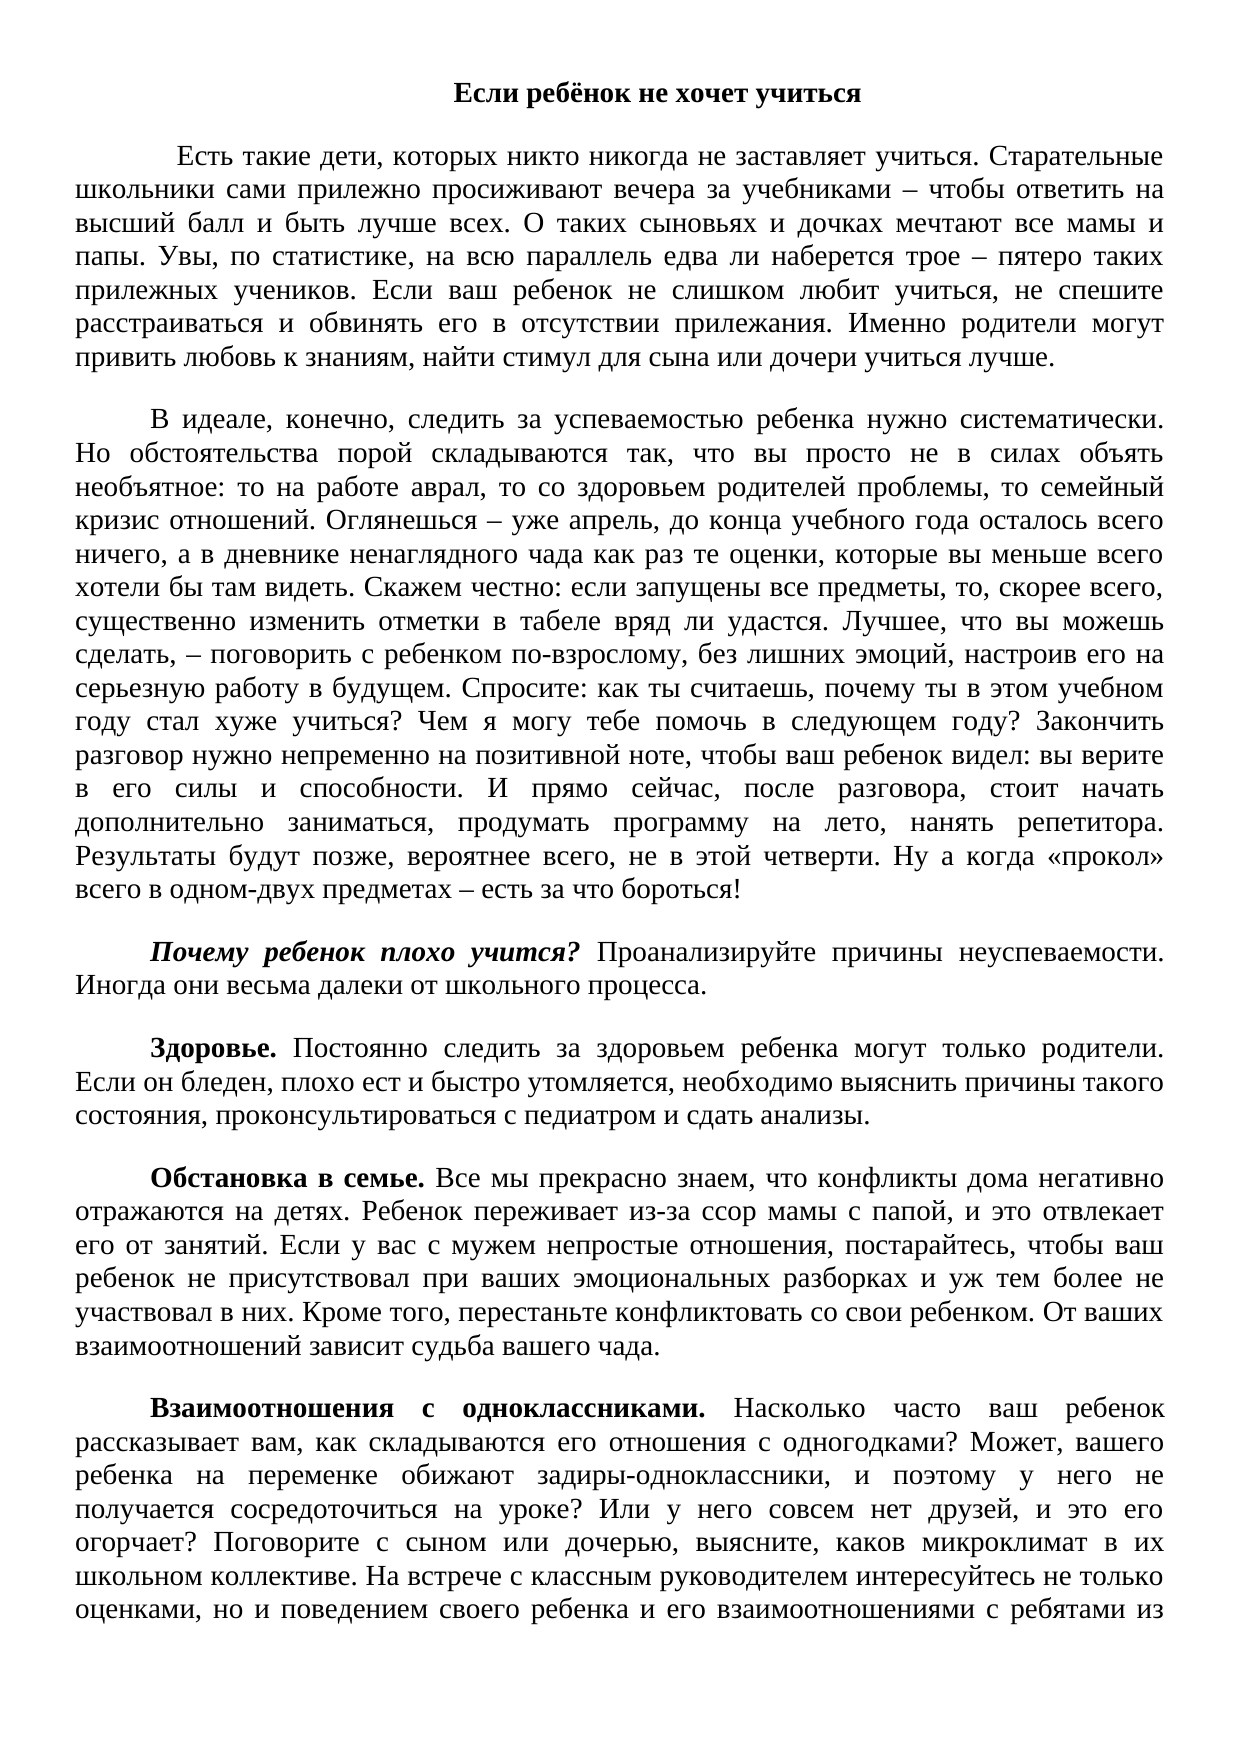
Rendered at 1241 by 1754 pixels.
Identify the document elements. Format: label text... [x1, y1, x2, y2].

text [75, 1390, 1165, 1625]
text Почему ребенок плохо учится? Проанализируйте причины неуспеваемости. Иногда они весьма далеки от школьного процесса. [75, 934, 1165, 1001]
text Есть такие дети, которых никто никогда не заставляет учиться. Старательные школьники сами прилежно просиживают вечера за учебниками – чтобы ответить на высший балл и быть лучше всех. О таких сыновьях и дочках мечтают все мамы и папы. Увы, по статистике, на всю параллель едва ли наберется трое – пятеро таких прилежных учеников. Если ваш ребенок не слишком любит учиться, не спешите расстраиваться и обвинять его в отсутствии прилежания. Именно родители могут привить любовь к знаниям, найти стимул для сына или дочери учиться лучше. [75, 138, 1165, 372]
text Здоровье. Постоянно следить за здоровьем ребенка могут только родители. Если он бледен, плохо ест и быстро утомляется, необходимо выяснить причины такого состояния, проконсультироваться с педиатром и сдать анализы. [75, 1030, 1165, 1131]
text Обстановка в семье. Все мы прекрасно знаем, что конфликты дома негативно отражаются на детях. Ребенок переживает из-за ссор мамы с папой, и это отвлекает его от занятий. Если у вас с мужем непростые отношения, постарайтесь, чтобы ваш ребенок не присутствовал при ваших эмоциональных разборках и уж тем более не участвовал в них. Кроме того, перестаньте конфликтовать со свои ребенком. От ваших взаимоотношений зависит судьба вашего чада. [75, 1160, 1165, 1361]
text В идеале, конечно, следить за успеваемостью ребенка нужно систематически. Но обстоятельства порой складываются так, что вы просто не в силах объять необъятное: то на работе аврал, то со здоровьем родителей проблемы, то семейный кризис отношений. Оглянешься – уже апрель, до конца учебного года осталось всего ничего, а в дневнике ненаглядного чада как раз те оценки, которые вы меньше всего хотели бы там видеть. Скажем честно: если запущены все предметы, то, скорее всего, существенно изменить отметки в табеле вряд ли удастся. Лучшее, что вы можешь сделать, – поговорить с ребенком по-взрослому, без лишних эмоций, настроив его на серьезную работу в будущем. Спросите: как ты считаешь, почему ты в этом учебном году стал хуже учиться? Чем я могу тебе помочь в следующем году? Закончить разговор нужно непременно на позитивной ноте, чтобы ваш ребенок видел: вы верите в его силы и способности. И прямо сейчас, после разговора, стоит начать дополнительно заниматься, продумать программу на лето, нанять репетитора. Результаты будут позже, вероятнее всего, не в этой четверти. Ну а когда «прокол» всего в одном-двух предметах – есть за что бороться! [75, 402, 1165, 905]
text Если ребёнок не хочет учиться [75, 75, 1165, 108]
